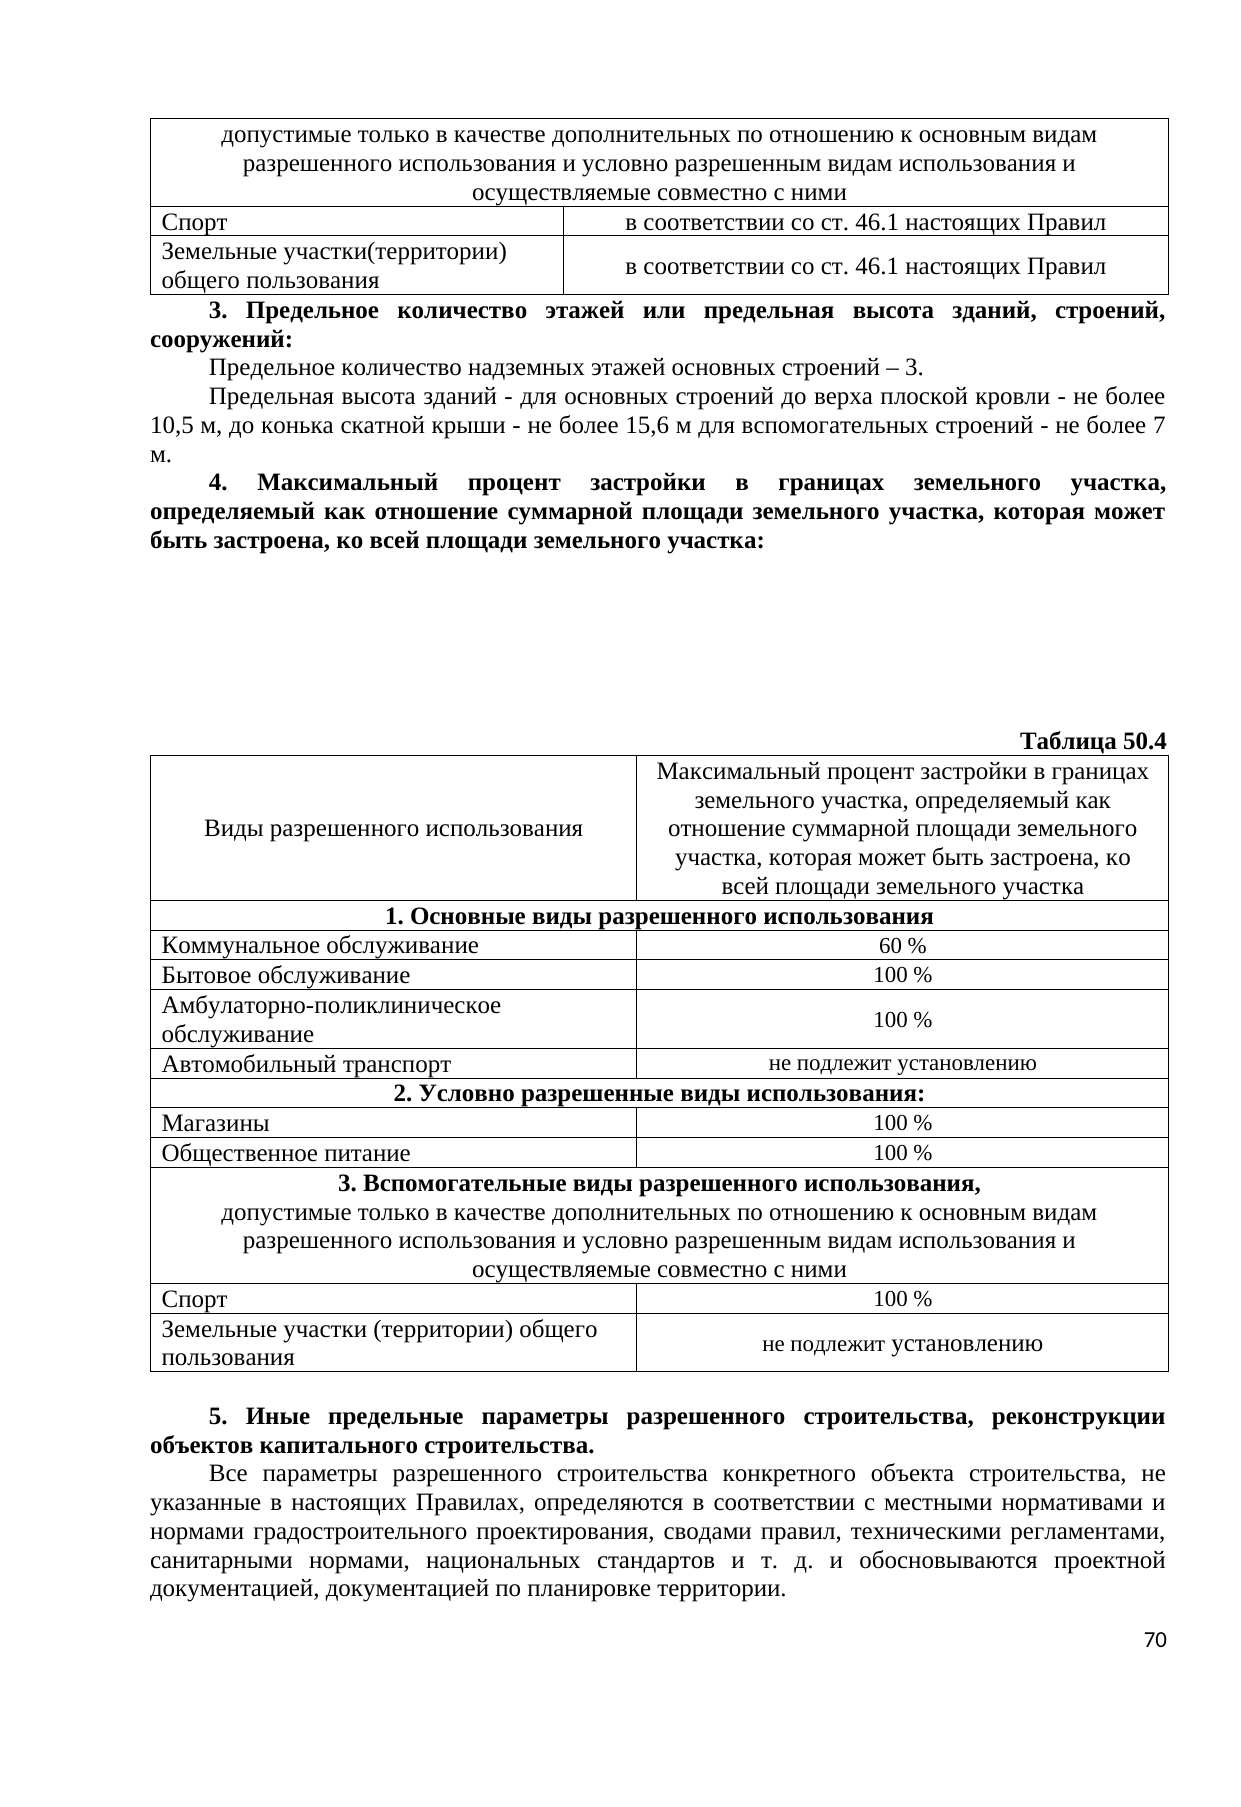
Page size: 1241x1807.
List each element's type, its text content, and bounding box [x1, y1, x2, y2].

table_cell 2. Условно разрешенные виды использования: [151, 1079, 1168, 1107]
table_header Максимальный процент застройки в границах земельного участка, определяемый как отношение суммарной площади земельного участка, которая может быть застроена, ко всей площади земельного участка [637, 756, 1168, 900]
table_header Виды разрешенного использования [151, 756, 636, 900]
table_cell в соответствии со ст. 46.1 настоящих Правил [564, 207, 1168, 235]
text Предельное количество надземных этажей основных строений – 3. [150, 352, 1167, 381]
table_cell Амбулаторно-поликлиническое обслуживание [151, 990, 636, 1048]
table_cell 100 % [637, 990, 1168, 1048]
text Таблица 50.4 [150, 726, 1167, 755]
table_cell в соответствии со ст. 46.1 настоящих Правил [564, 236, 1168, 294]
table_cell 100 % [637, 960, 1168, 989]
table_cell Общественное питание [151, 1138, 636, 1167]
table_cell Бытовое обслуживание [151, 960, 636, 989]
text Все параметры разрешенного строительства конкретного объекта строительства, не указанные в настоящих Правилах, определяются в соответствии с местными нормативами и нормами градостроительного проектирования, сводами правил, техническими регламентами, санитарными нормами, национальных стандартов и т. д. и обосновываются проектной документацией, документацией по планировке территории. [150, 1458, 1167, 1602]
text 5. Иные предельные параметры разрешенного строительства, реконструкции объектов капитального строительства. [150, 1401, 1167, 1458]
table_cell 1. Основные виды разрешенного использования [151, 901, 1168, 929]
table_cell 100 % [637, 1284, 1168, 1313]
text Предельная высота зданий - для основных строений до верха плоской кровли - не более 10,5 м, до конька скатной крыши - не более 15,6 м для вспомогательных строений - не более 7 м. [150, 381, 1167, 467]
table_cell 60 % [637, 931, 1168, 959]
table_cell Спорт [151, 207, 563, 235]
table_cell Земельные участки (территории) общего пользования [151, 1314, 636, 1371]
text 4. Максимальный процент застройки в границах земельного участка, определяемый как отношение суммарной площади земельного участка, которая может быть застроена, ко всей площади земельного участка: [150, 467, 1167, 554]
table_cell не подлежит установлению [637, 1049, 1168, 1077]
text 3. Предельное количество этажей или предельная высота зданий, строений, сооружений: [150, 295, 1167, 352]
table_cell не подлежит установлению [637, 1314, 1168, 1371]
table_cell Магазины [151, 1108, 636, 1137]
table_cell Автомобильный транспорт [151, 1049, 636, 1077]
table_cell 100 % [637, 1108, 1168, 1137]
table_cell Спорт [151, 1284, 636, 1313]
table_cell Земельные участки(территории) общего пользования [151, 236, 563, 294]
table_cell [151, 119, 1168, 206]
table_cell Коммунальное обслуживание [151, 931, 636, 959]
table_cell 100 % [637, 1138, 1168, 1167]
